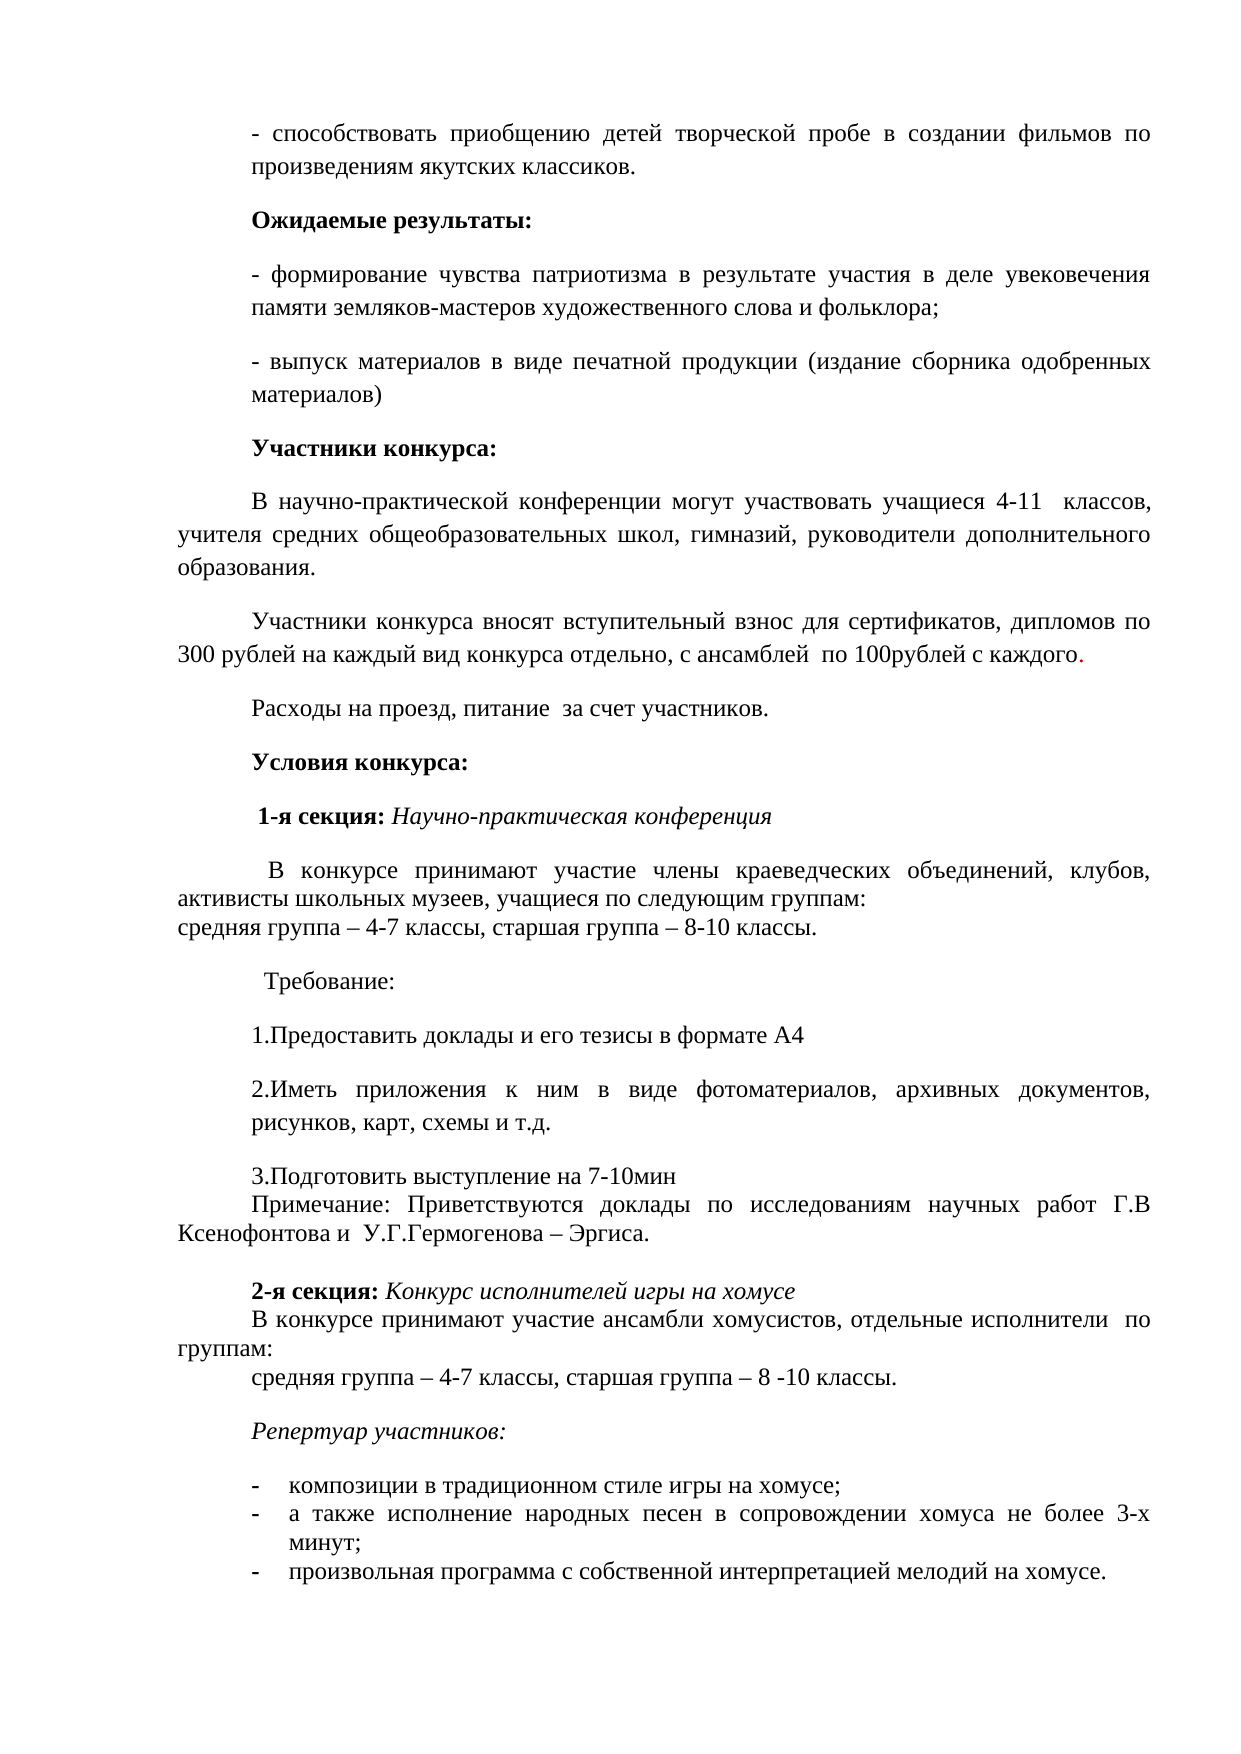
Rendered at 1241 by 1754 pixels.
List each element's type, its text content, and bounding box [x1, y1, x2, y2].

text В конкурсе принимают участие члены краеведческих объединений, клубов, активисты школьных музеев, учащиеся по следующим группам: [177, 855, 1152, 912]
text - способствовать приобщению детей творческой пробе в создании фильмов по произведениям якутских классиков. [251, 118, 1152, 180]
text 2-я секция: Конкурс исполнителей игры на хомусе [177, 1276, 1152, 1304]
text 2.Иметь приложения к ним в виде фотоматериалов, архивных документов, рисунков, карт, схемы и т.д. [251, 1074, 1152, 1136]
text - формирование чувства патриотизма в результате участия в деле увековечения памяти земляков-мастеров художественного слова и фольклора; [251, 259, 1152, 321]
text В научно-практической конференции могут участвовать учащиеся 4-11 классов, учителя средних общеобразовательных школ, гимназий, руководители дополнительного образования. [177, 486, 1152, 581]
text Условия конкурса: [177, 747, 1152, 776]
text Участники конкурса вносят вступительный взнос для сертификатов, дипломов по 300 рублей на каждый вид конкурса отдельно, с ансамблей по 100рублей с каждого. [177, 606, 1152, 668]
text 1-я секция: Научно-практическая конференция [177, 801, 1152, 830]
text Ожидаемые результаты: [251, 205, 1152, 234]
text - выпуск материалов в виде печатной продукции (издание сборника одобренных материалов) [251, 346, 1152, 407]
list а также исполнение народных песен в сопровождении хомуса не более 3-х минут; [251, 1498, 1152, 1556]
text Репертуар участников: [177, 1416, 1152, 1444]
text Расходы на проезд, питание за счет участников. [177, 693, 1152, 722]
text средняя группа – 4-7 классы, старшая группа – 8 -10 классы. [177, 1362, 1152, 1391]
text Требование: [251, 966, 1152, 995]
text Примечание: Приветствуются доклады по исследованиям научных работ Г.В Ксенофонтова и У.Г.Гермогенова – Эргиса. [177, 1189, 1152, 1247]
text 1.Предоставить доклады и его тезисы в формате А4 [251, 1020, 1152, 1049]
list композиции в традиционном стиле игры на хомусе; [251, 1470, 1152, 1498]
text 3.Подготовить выступление на 7-10мин [177, 1161, 1152, 1189]
text средняя группа – 4-7 классы, старшая группа – 8-10 классы. [177, 912, 1152, 941]
text Участники конкурса: [177, 433, 1152, 461]
list произвольная программа с собственной интерпретацией мелодий на хомусе. [251, 1556, 1152, 1585]
text В конкурсе принимают участие ансамбли хомусистов, отдельные исполнители по группам: [177, 1304, 1152, 1362]
